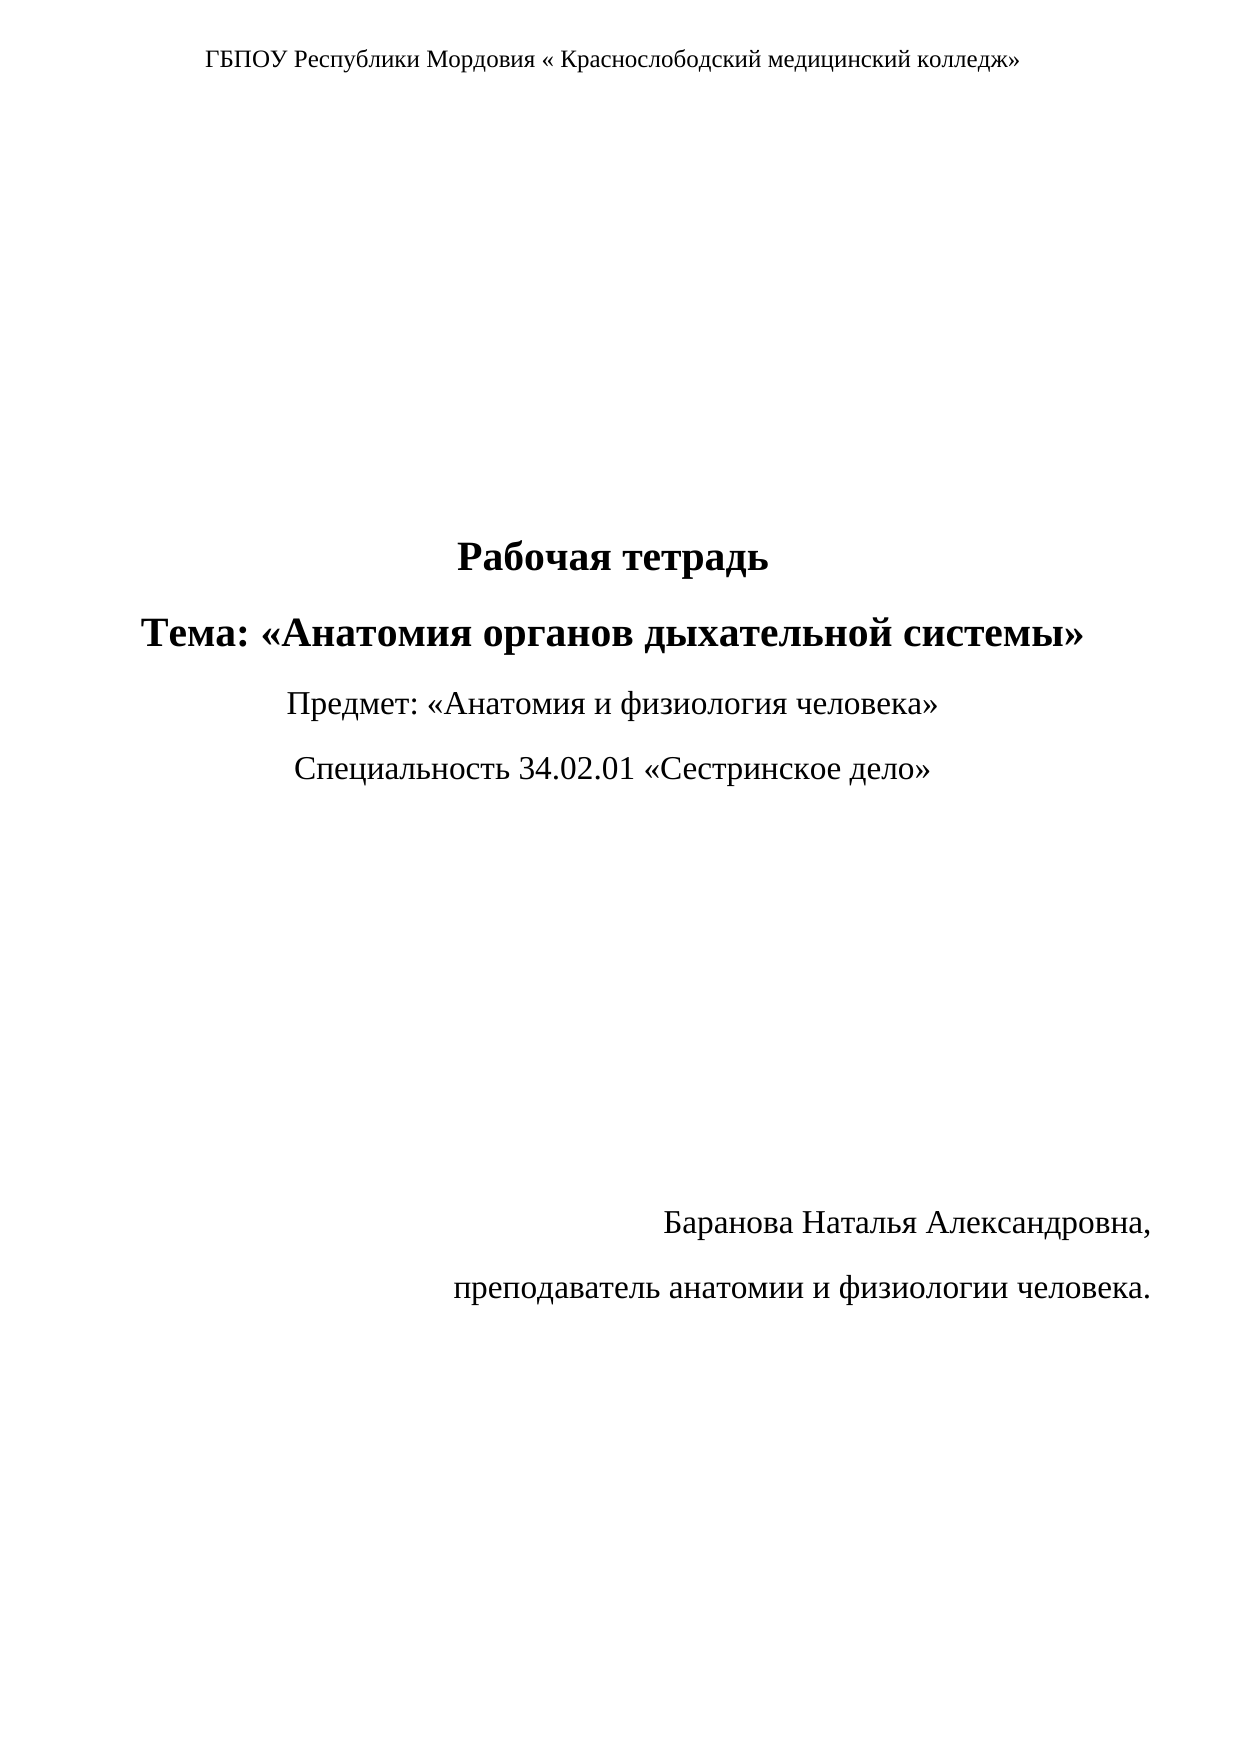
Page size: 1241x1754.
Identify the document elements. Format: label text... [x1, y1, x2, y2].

text Тема: «Анатомия органов дыхательной системы» [74, 607, 1152, 655]
text Рабочая тетрадь [74, 531, 1152, 579]
text ГБПОУ Республики Мордовия « Краснослободский медицинский колледж» [74, 44, 1152, 73]
text Баранова Наталья Александровна, [74, 1202, 1152, 1241]
text Специальность 34.02.01 «Сестринское дело» [74, 748, 1152, 787]
text преподаватель анатомии и физиологии человека. [74, 1267, 1152, 1306]
text Предмет: «Анатомия и физиология человека» [74, 683, 1152, 722]
